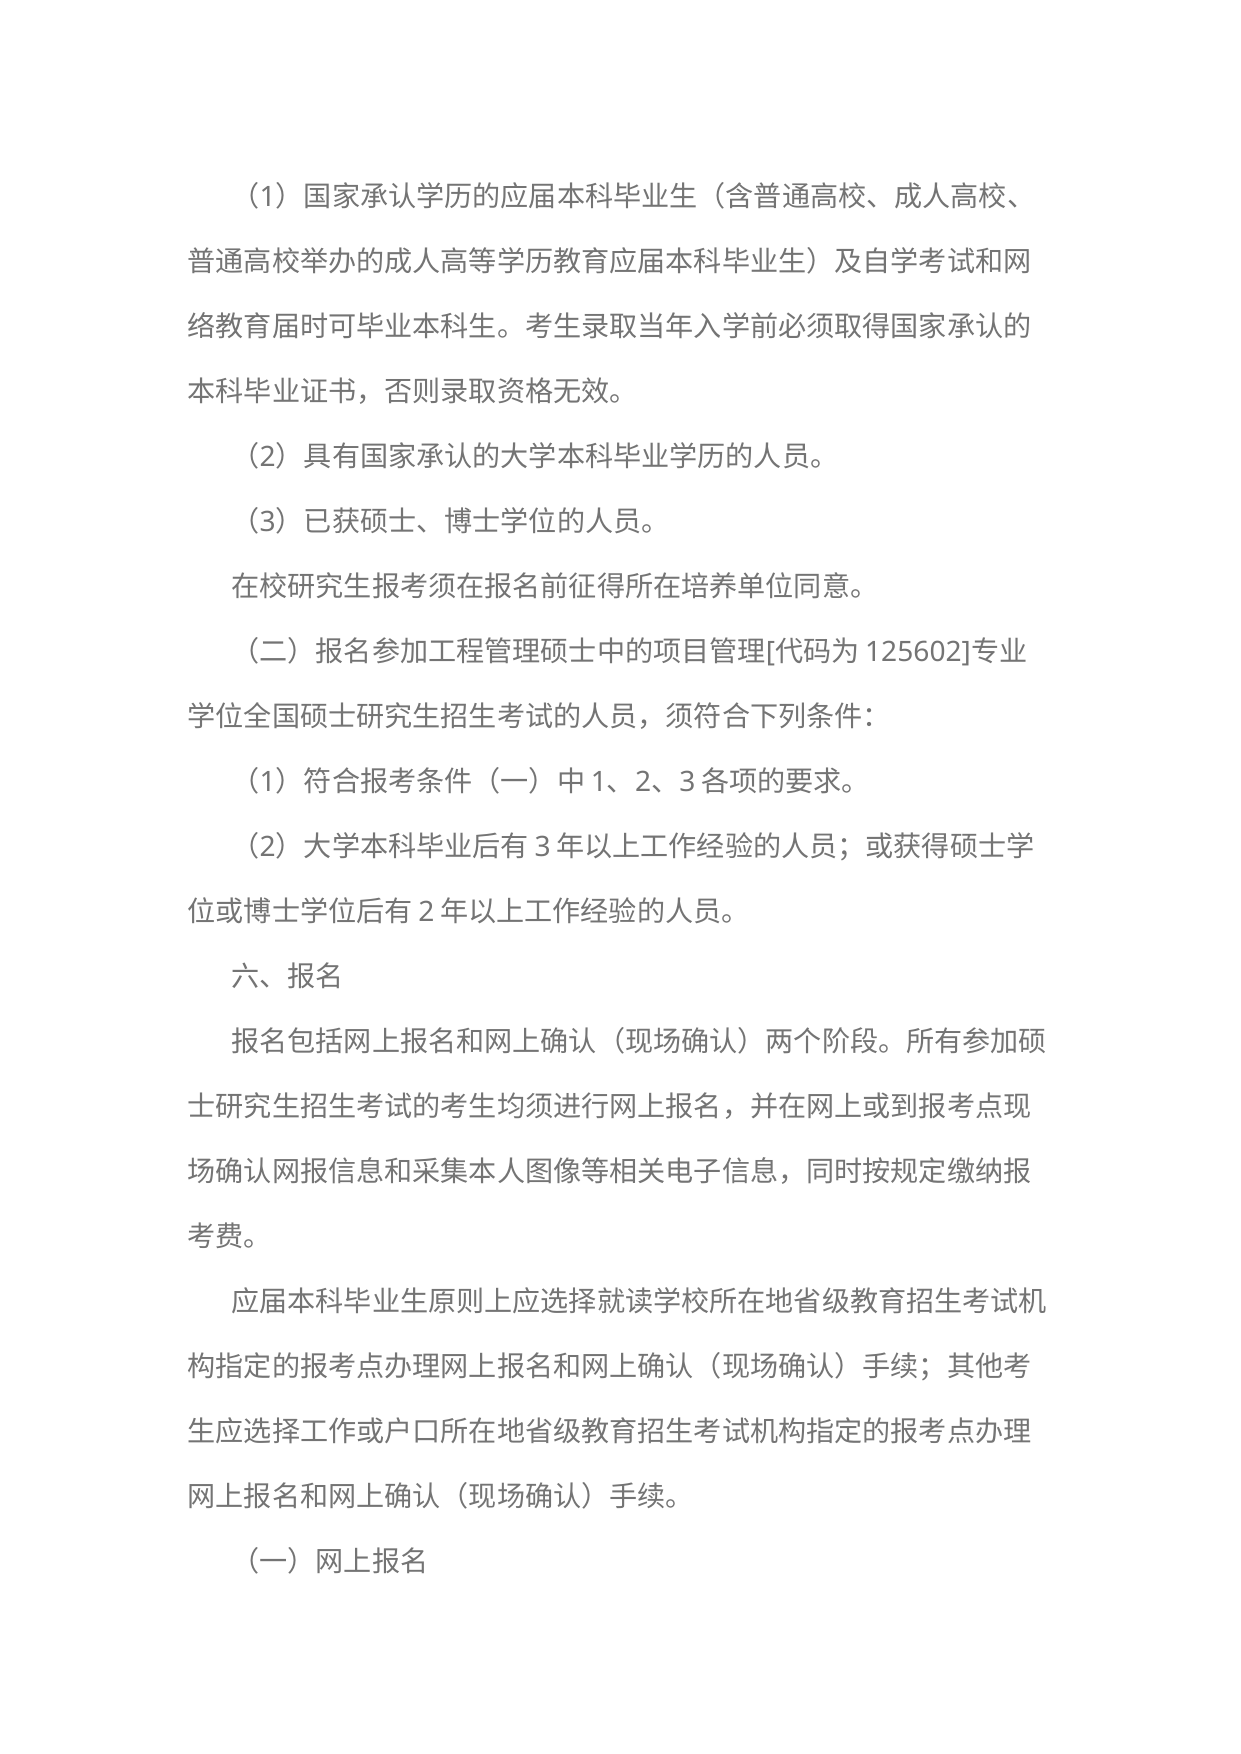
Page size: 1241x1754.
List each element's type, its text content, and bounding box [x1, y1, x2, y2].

text （1）符合报考条件（一）中1、2、3各项的要求。 [187, 747, 1053, 812]
text 六、报名 [187, 942, 1053, 1007]
text 在校研究生报考须在报名前征得所在培养单位同意。 [187, 552, 1053, 617]
text 报名包括网上报名和网上确认（现场确认）两个阶段。所有参加硕士研究生招生考试的考生均须进行网上报名，并在网上或到报考点现场确认网报信息和采集本人图像等相关电子信息，同时按规定缴纳报考费。 [187, 1007, 1053, 1267]
text （1）国家承认学历的应届本科毕业生（含普通高校、成人高校、普通高校举办的成人高等学历教育应届本科毕业生）及自学考试和网络教育届时可毕业本科生。考生录取当年入学前必须取得国家承认的本科毕业证书，否则录取资格无效。 [187, 162, 1053, 422]
text （3）已获硕士、博士学位的人员。 [187, 487, 1053, 552]
text （2）具有国家承认的大学本科毕业学历的人员。 [187, 422, 1053, 487]
text （一）网上报名 [187, 1527, 1053, 1592]
text （2）大学本科毕业后有3年以上工作经验的人员；或获得硕士学位或博士学位后有2年以上工作经验的人员。 [187, 812, 1053, 942]
text （二）报名参加工程管理硕士中的项目管理[代码为125602]专业学位全国硕士研究生招生考试的人员，须符合下列条件： [187, 617, 1053, 747]
text 应届本科毕业生原则上应选择就读学校所在地省级教育招生考试机构指定的报考点办理网上报名和网上确认（现场确认）手续；其他考生应选择工作或户口所在地省级教育招生考试机构指定的报考点办理网上报名和网上确认（现场确认）手续。 [187, 1267, 1053, 1527]
